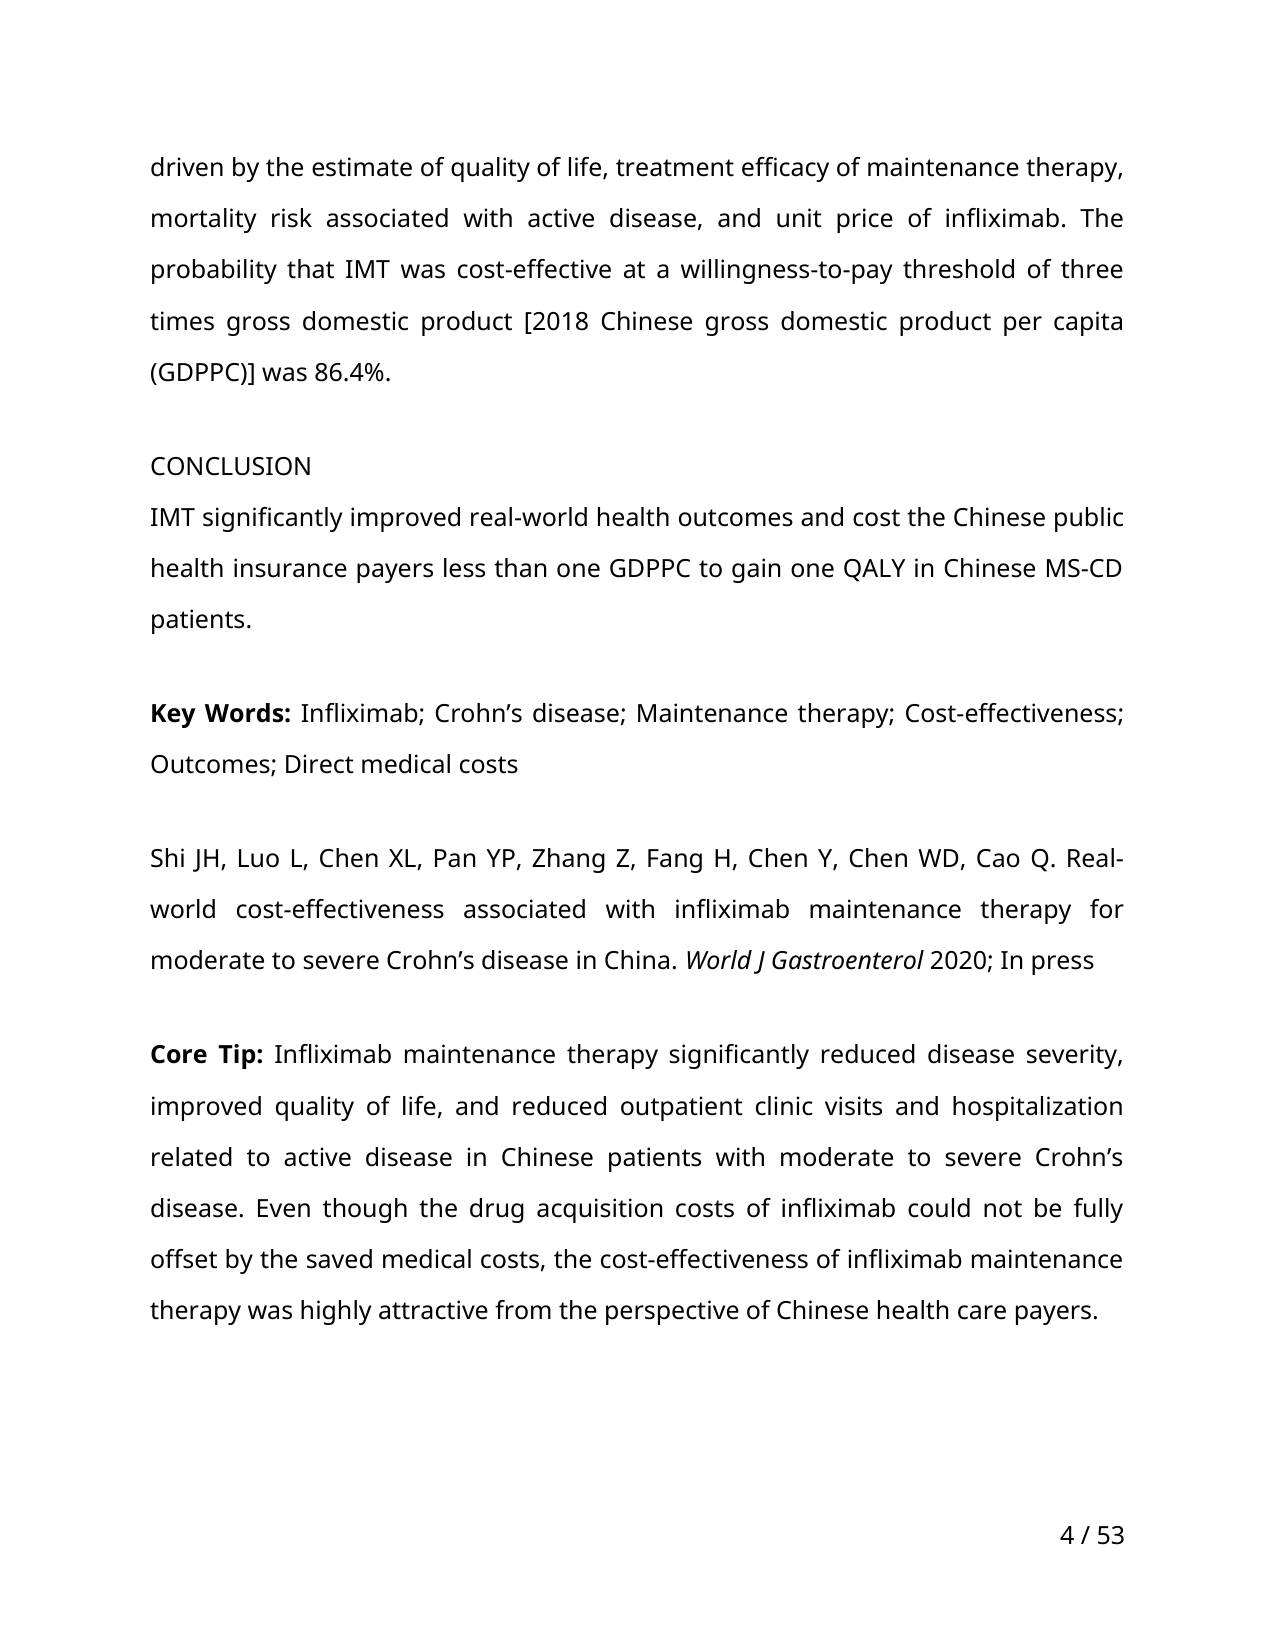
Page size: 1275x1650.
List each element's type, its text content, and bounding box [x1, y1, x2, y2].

text Shi JH, Luo L, Chen XL, Pan YP, Zhang Z, Fang H, Chen Y, Chen WD, Cao Q. Real-world cost-effectiveness associated with infliximab maintenance therapy for moderate to severe Crohn’s disease in China. World J Gastroenterol 2020; In press [150, 841, 1125, 977]
text CONCLUSION [150, 448, 1125, 482]
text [150, 150, 1125, 388]
text IMT significantly improved real-world health outcomes and cost the Chinese public health insurance payers less than one GDPPC to gain one QALY in Chinese MS-CD patients. [150, 499, 1125, 636]
text Core Tip: Infliximab maintenance therapy significantly reduced disease severity, improved quality of life, and reduced outpatient clinic visits and hospitalization related to active disease in Chinese patients with moderate to severe Crohn’s disease. Even though the drug acquisition costs of infliximab could not be fully offset by the saved medical costs, the cost-effectiveness of infliximab maintenance therapy was highly attractive from the perspective of Chinese health care payers. [150, 1037, 1125, 1326]
text Key Words: Infliximab; Crohn’s disease; Maintenance therapy; Cost-effectiveness; Outcomes; Direct medical costs [150, 696, 1125, 781]
